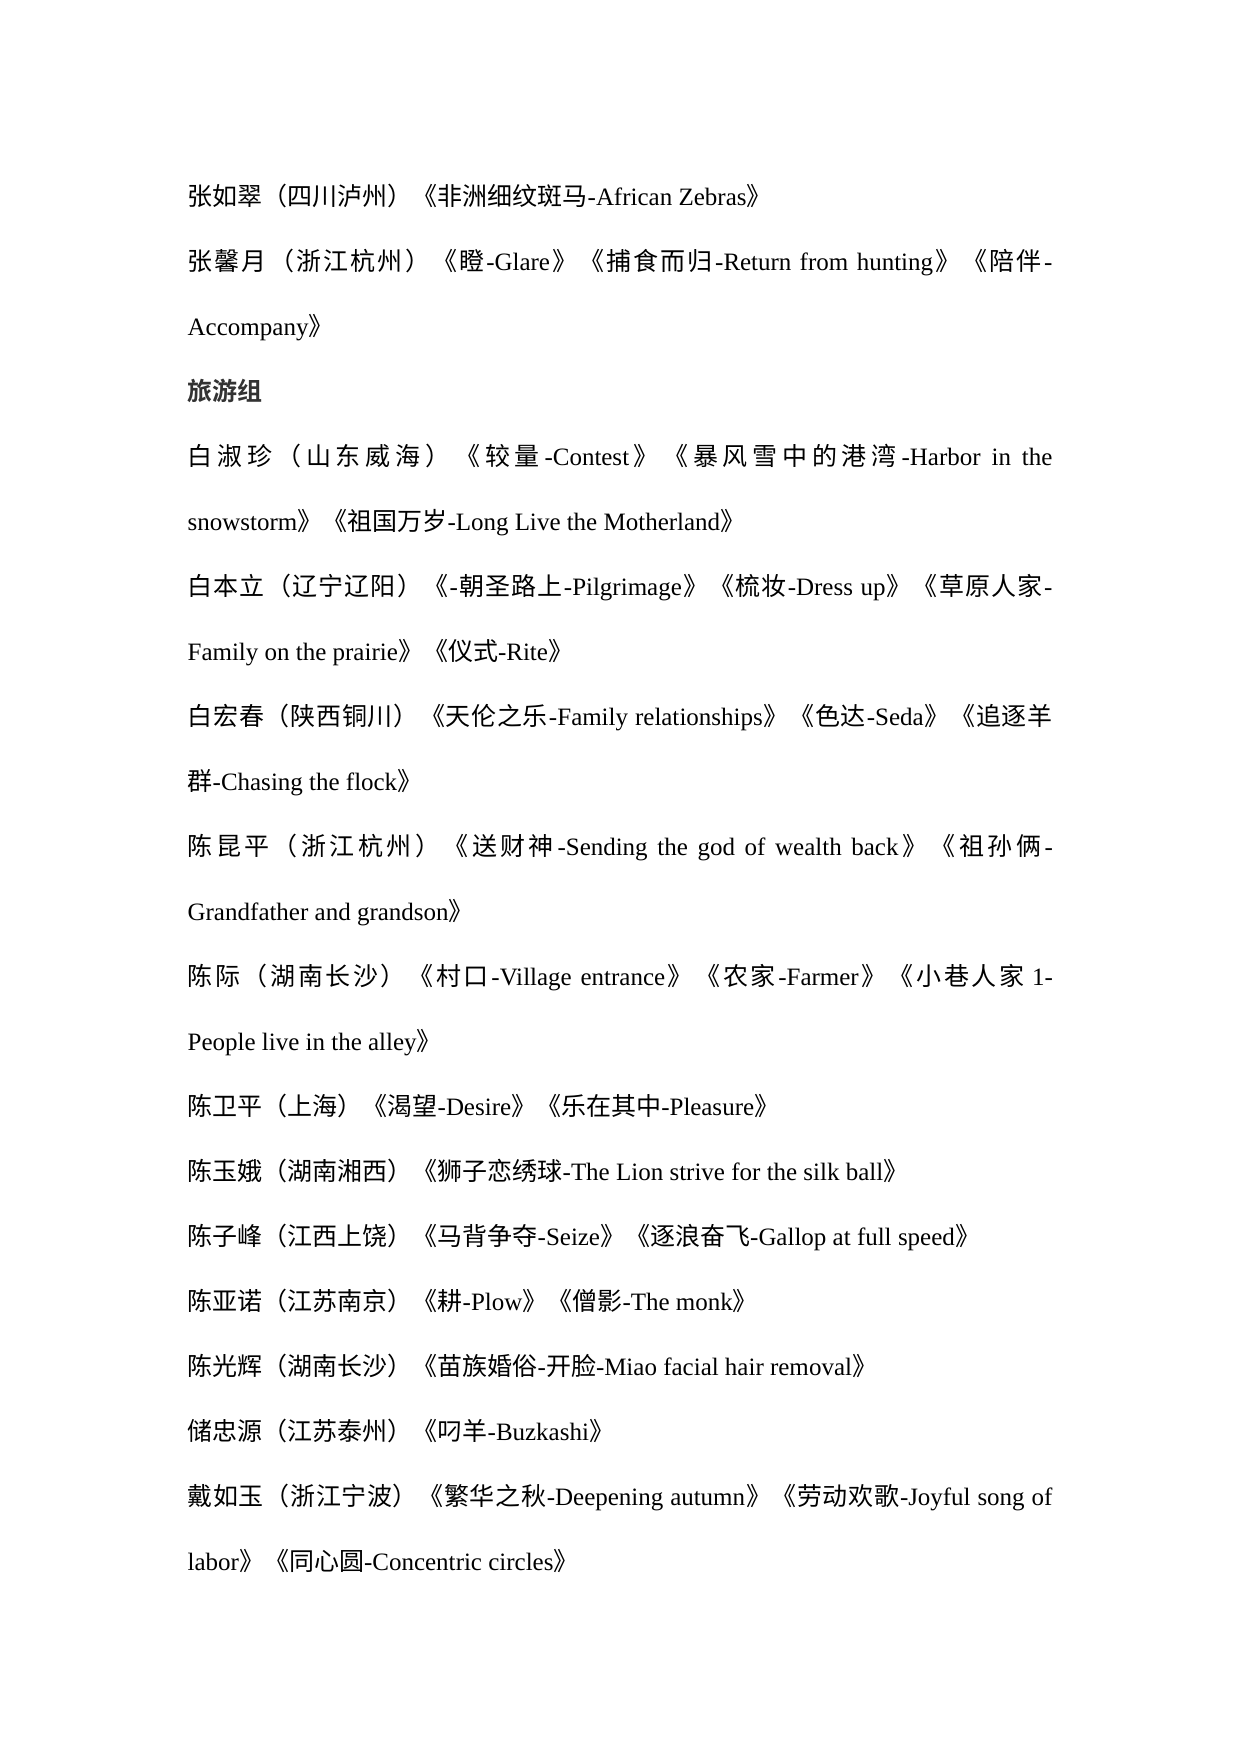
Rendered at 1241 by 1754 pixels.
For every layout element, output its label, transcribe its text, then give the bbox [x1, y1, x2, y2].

text 储忠源（江苏泰州）《叼羊-Buzkashi》 [187, 1397, 1053, 1462]
text 陈际（湖南长沙）《村口-Village entrance》《农家-Farmer》《小巷人家1-People live in the alley》 [187, 942, 1053, 1072]
text 戴如玉（浙江宁波）《繁华之秋-Deepening autumn》《劳动欢歌-Joyful song of labor》《同心圆-Concentric circles》 [187, 1462, 1053, 1592]
text 陈亚诺（江苏南京）《耕-Plow》《僧影-The monk》 [187, 1267, 1053, 1332]
text 陈光辉（湖南长沙）《苗族婚俗-开脸-Miao facial hair removal》 [187, 1332, 1053, 1397]
text 陈昆平（浙江杭州）《送财神-Sending the god of wealth back》《祖孙俩-Grandfather and grandson》 [187, 812, 1053, 942]
text 白宏春（陕西铜川）《天伦之乐-Family relationships》《色达-Seda》《追逐羊群-Chasing the flock》 [187, 682, 1053, 812]
text 张馨月（浙江杭州）《瞪-Glare》《捕食而归-Return from hunting》《陪伴-Accompany》 [187, 227, 1053, 357]
text 张如翠（四川泸州）《非洲细纹斑马-African Zebras》 [187, 162, 1053, 227]
text 陈玉娥（湖南湘西）《狮子恋绣球-The Lion strive for the silk ball》 [187, 1137, 1053, 1202]
text 旅游组 [187, 357, 1053, 422]
text 白本立（辽宁辽阳）《-朝圣路上-Pilgrimage》《梳妆-Dress up》《草原人家-Family on the prairie》《仪式-Rite》 [187, 552, 1053, 682]
text 陈子峰（江西上饶）《马背争夺-Seize》《逐浪奋飞-Gallop at full speed》 [187, 1202, 1053, 1267]
text 陈卫平（上海）《渴望-Desire》《乐在其中-Pleasure》 [187, 1072, 1053, 1137]
text 白淑珍（山东威海）《较量-Contest》《暴风雪中的港湾-Harbor in the snowstorm》《祖国万岁-Long Live the Motherland》 [187, 422, 1053, 552]
